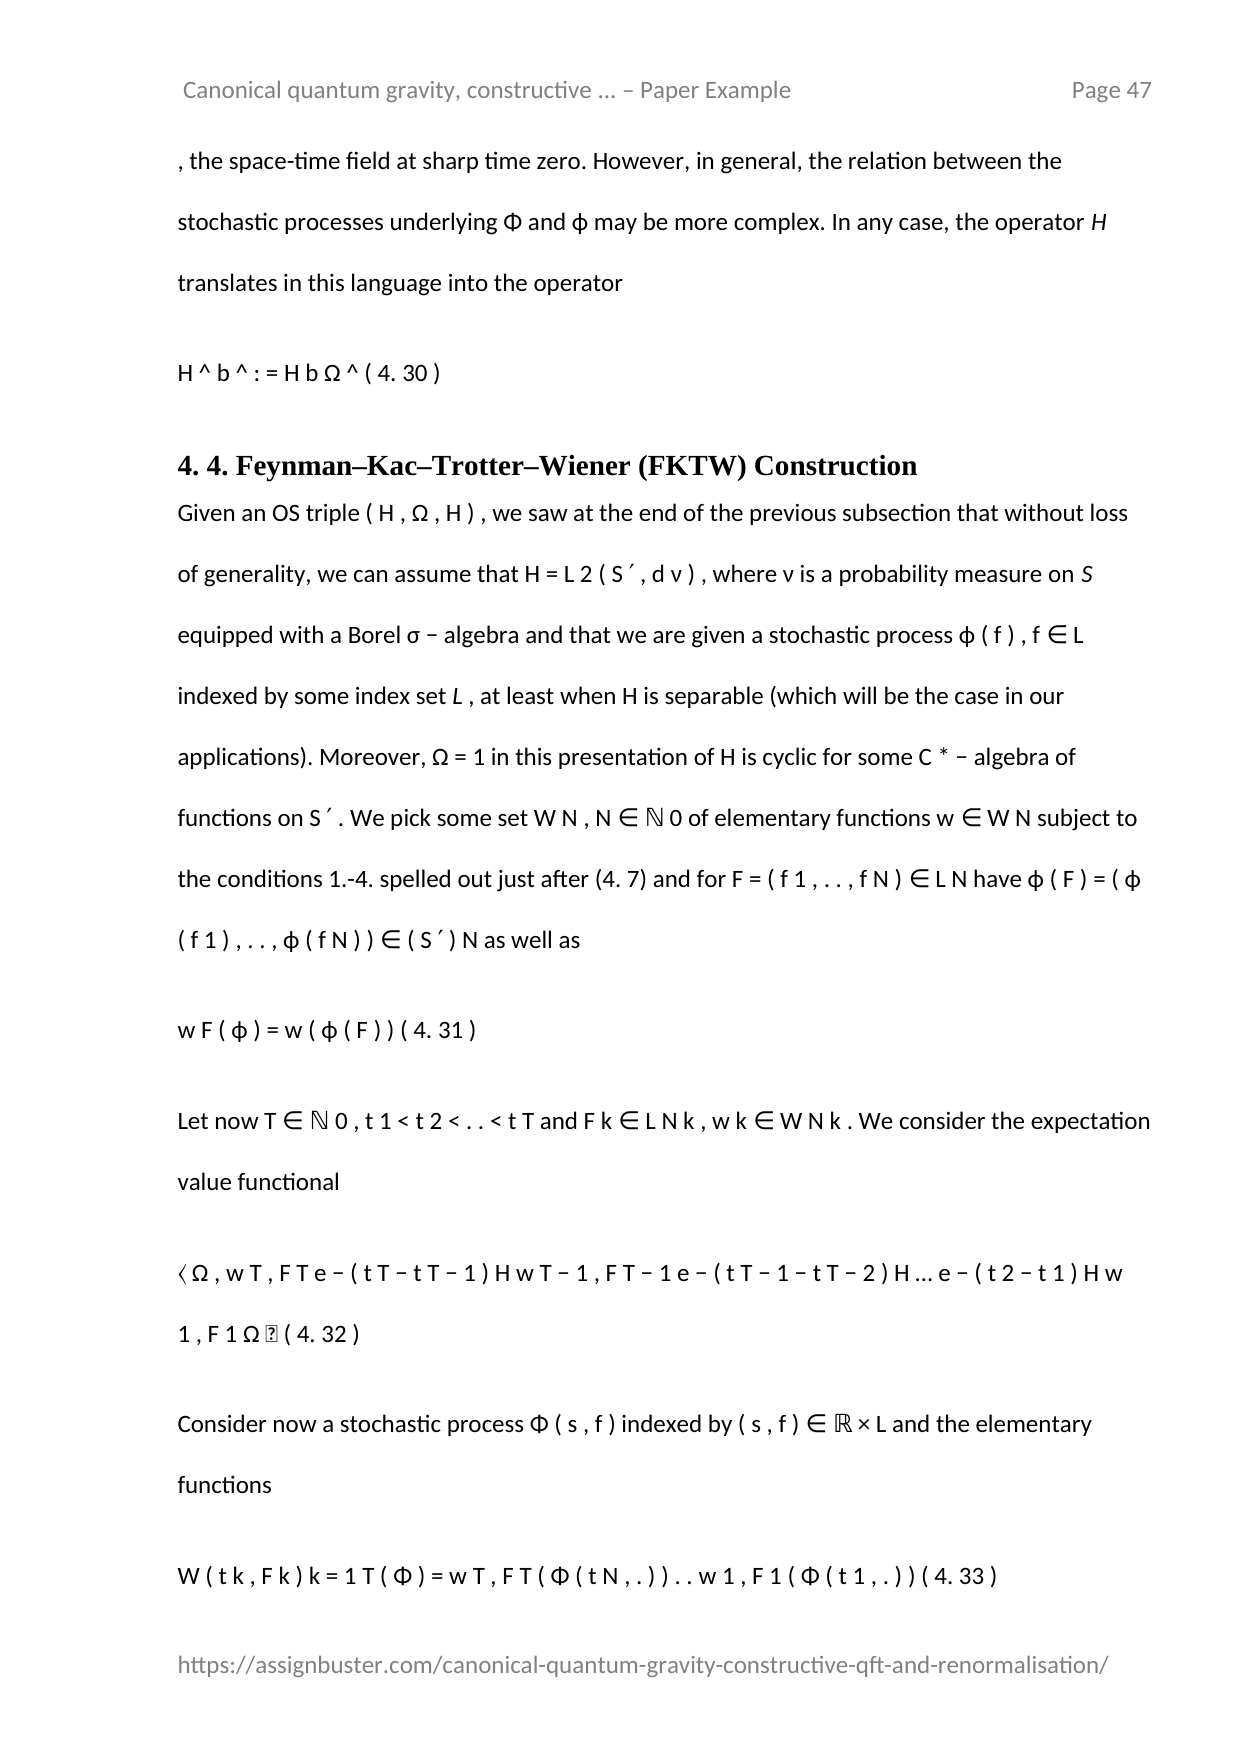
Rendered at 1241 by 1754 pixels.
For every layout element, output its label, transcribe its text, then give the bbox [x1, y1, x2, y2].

text w F ( ϕ ) = w ( ϕ ( F ) ) ( 4. 31 ) [177, 1014, 1152, 1045]
text Given an OS triple ( H , Ω , H ) , we saw at the end of the previous subsection that without loss of generality, we can assume that H = L 2 ( S ′ , d ν ) , where ν is a probability measure on S equipped with a Borel σ − algebra and that we are given a stochastic process ϕ ( f ) , f ∈ L indexed by some index set L , at least when H is separable (which will be the case in our applications). Moreover, Ω = 1 in this presentation of H is cyclic for some C * − algebra of functions on S ′ . We pick some set W N , N ∈ ℕ 0 of elementary functions w ∈ W N subject to the conditions 1.-4. spelled out just after (4. 7) and for F = ( f 1 , . . , f N ) ∈ L N have ϕ ( F ) = ( ϕ ( f 1 ) , . . , ϕ ( f N ) ) ∈ ( S ′ ) N as well as [177, 497, 1152, 954]
text 〈 Ω , w T , F T e − ( t T − t T − 1 ) H w T − 1 , F T − 1 e − ( t T − 1 − t T − 2 ) H … e − ( t 2 − t 1 ) H w 1 , F 1 Ω 〉 ( 4. 32 ) [177, 1257, 1152, 1348]
text Let now T ∈ ℕ 0 , t 1 < t 2 < . . < t T and F k ∈ L N k , w k ∈ W N k . We consider the expectation value functional [177, 1105, 1152, 1197]
text H ^ b ^ : = H b Ω ^ ( 4. 30 ) [177, 358, 1152, 388]
text W ( t k , F k ) k = 1 T ( Φ ) = w T , F T ( Φ ( t N , . ) ) . . w 1 , F 1 ( Φ ( t 1 , . ) ) ( 4. 33 ) [177, 1560, 1152, 1590]
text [177, 145, 1152, 298]
text Consider now a stochastic process Φ ( s , f ) indexed by ( s , f ) ∈ ℝ × L and the elementary functions [177, 1408, 1152, 1500]
subtitle 4. 4. Feynman–Kac–Trotter–Wiener (FKTW) Construction [177, 448, 1152, 482]
